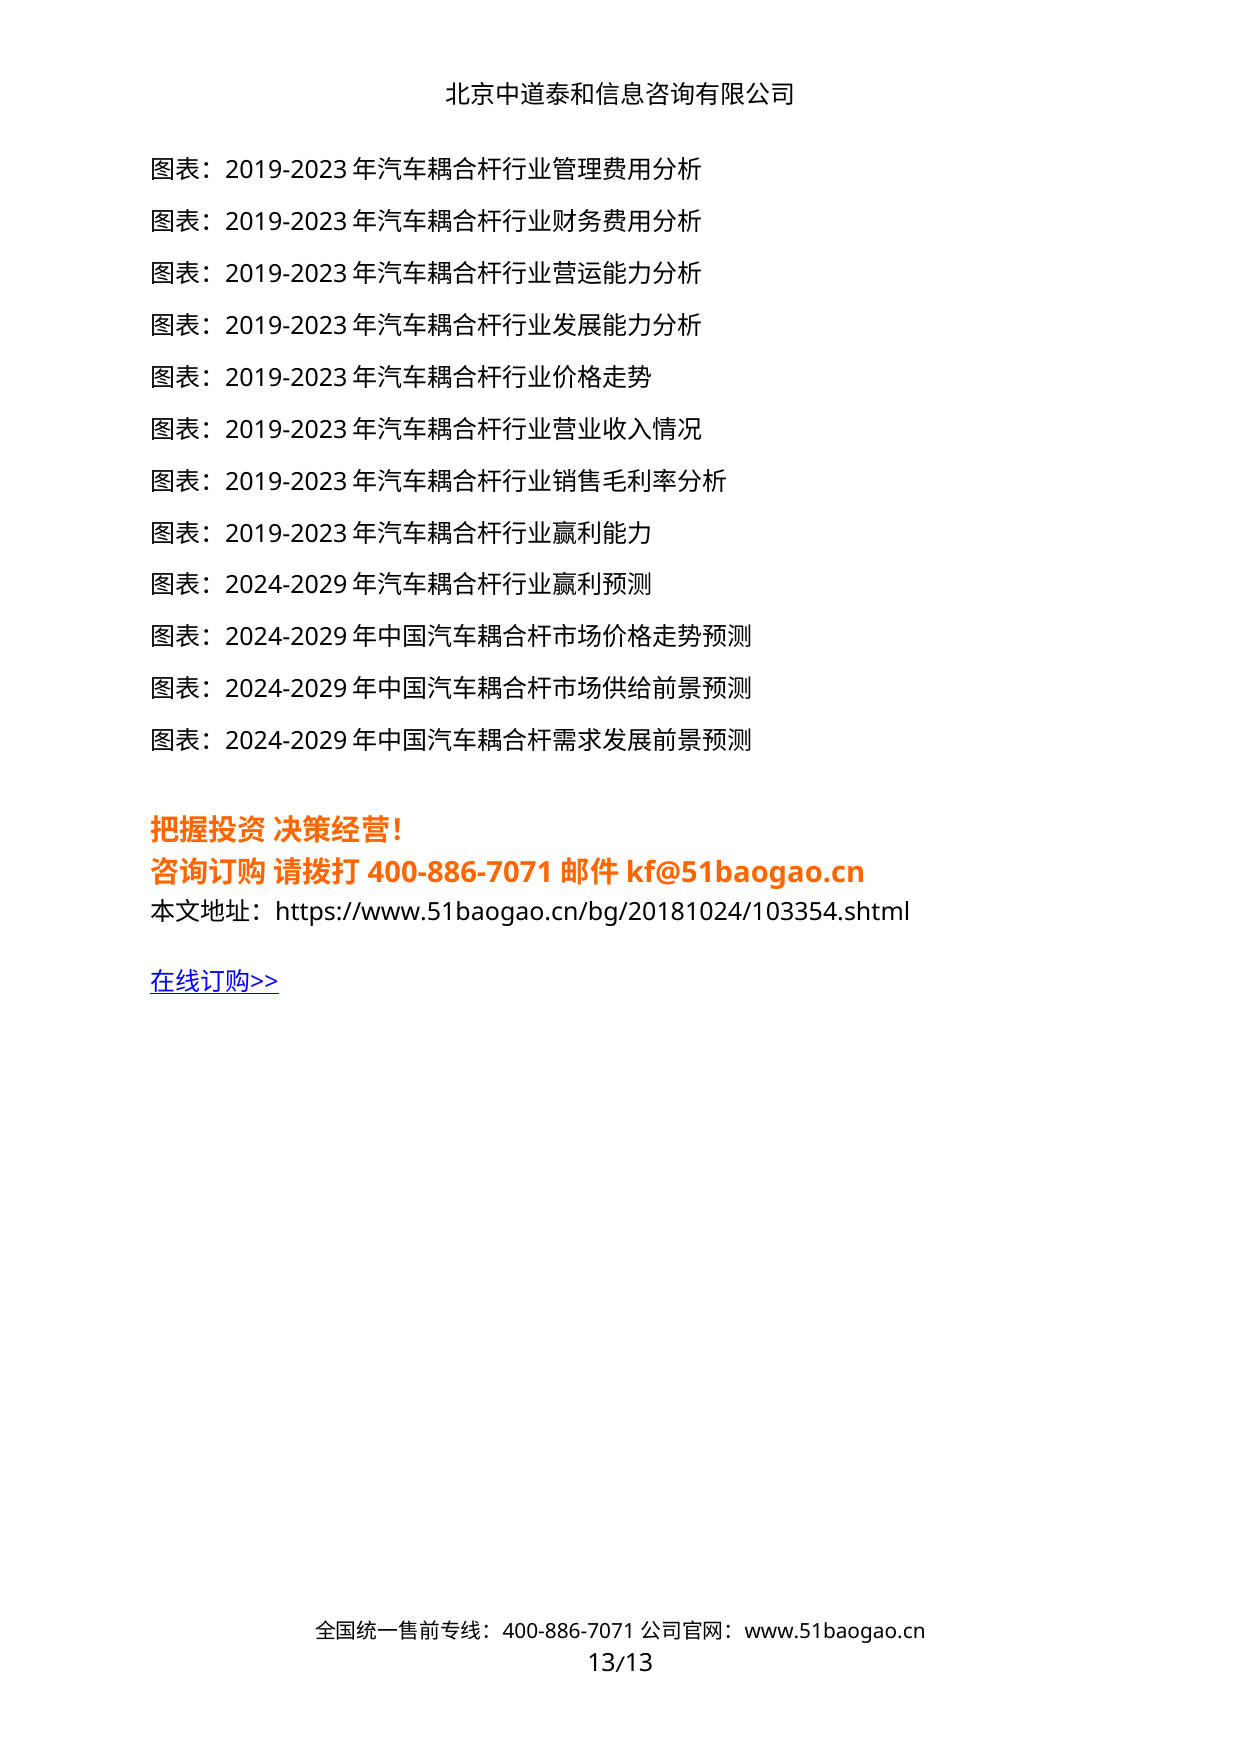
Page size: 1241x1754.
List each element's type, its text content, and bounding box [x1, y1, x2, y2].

text 图表：2019-2023年汽车耦合杆行业销售毛利率分析 [150, 461, 1090, 497]
text 图表：2019-2023年汽车耦合杆行业营运能力分析 [150, 254, 1090, 290]
text 图表：2024-2029年中国汽车耦合杆需求发展前景预测 [150, 721, 1090, 757]
text 图表：2019-2023年汽车耦合杆行业发展能力分析 [150, 306, 1090, 342]
text 图表：2019-2023年汽车耦合杆行业营业收入情况 [150, 409, 1090, 446]
text 把握投资 决策经营！咨询订购 请拨打 400-886-7071 邮件 kf@51baogao.cn本文地址：https://www.51baogao.cn/bg/20181024/103354.shtml [150, 772, 1090, 927]
text 图表：2024-2029年汽车耦合杆行业赢利预测 [150, 565, 1090, 601]
text 图表：2019-2023年汽车耦合杆行业赢利能力 [150, 513, 1090, 549]
text 在线订购>> [150, 927, 1090, 998]
text 图表：2019-2023年汽车耦合杆行业价格走势 [150, 357, 1090, 394]
text 图表：2024-2029年中国汽车耦合杆市场供给前景预测 [150, 669, 1090, 705]
text 图表：2019-2023年汽车耦合杆行业管理费用分析 [150, 150, 1090, 186]
text 图表：2019-2023年汽车耦合杆行业财务费用分析 [150, 202, 1090, 238]
text 图表：2024-2029年中国汽车耦合杆市场价格走势预测 [150, 617, 1090, 653]
